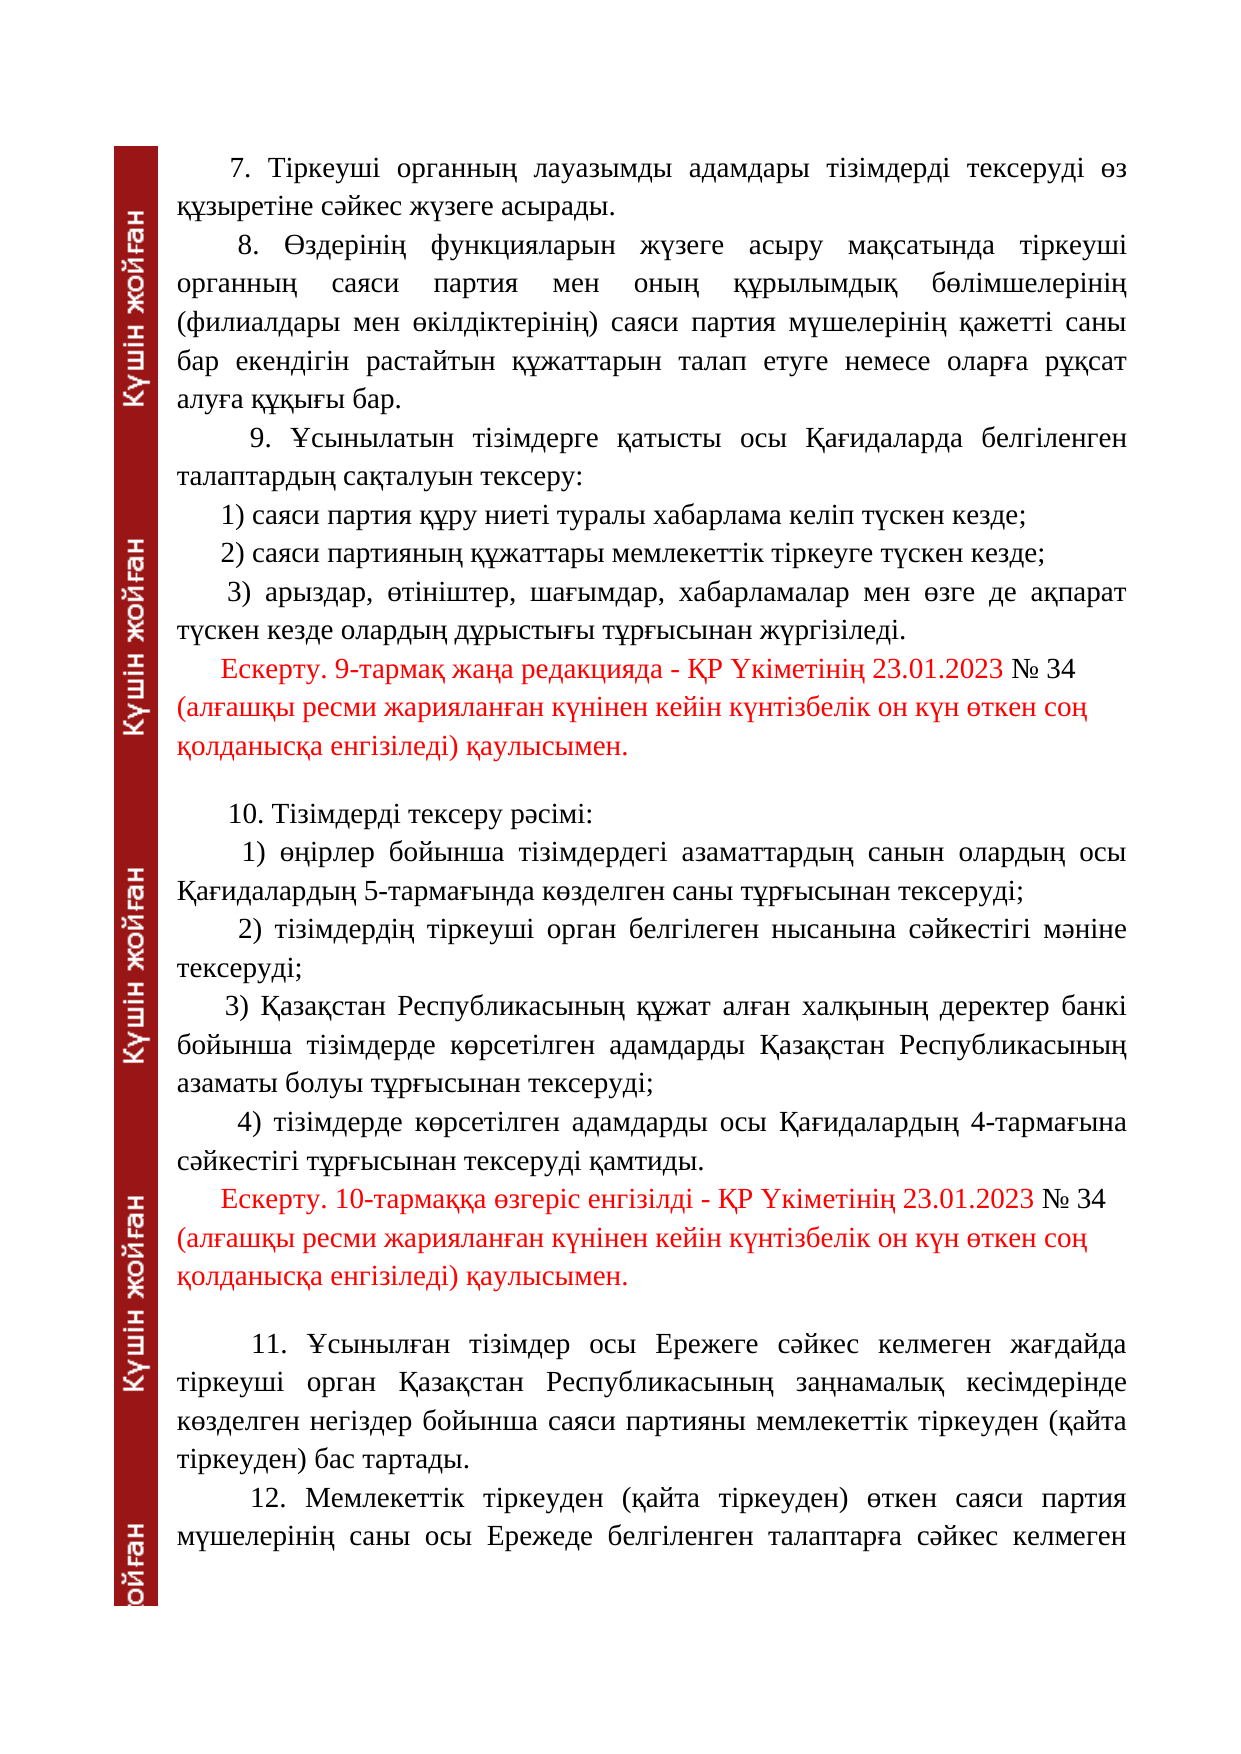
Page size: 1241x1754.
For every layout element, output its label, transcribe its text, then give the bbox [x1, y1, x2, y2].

text 8. Өздерінің функцияларын жүзеге асыру мақсатында тiркеушi органның саяси партия мен оның құрылымдық бөлімшелерінің (филиалдары мен өкілдіктерінің) саяси партия мүшелерiнiң қажеттi саны бар екендiгiн растайтын құжаттарын талап етуге немесе оларға рұқсат алуға құқығы бар. [112, 227, 1128, 415]
picture [114, 492, 158, 497]
text Ескерту. 10-тармаққа өзгеріс енгізілді - ҚР Үкіметінің 23.01.2023 № 34 (алғашқы ресми жарияланған күнінен кейін күнтізбелік он күн өткен соң қолданысқа енгізіледі) қаулысымен. [112, 1181, 1128, 1322]
picture [114, 1176, 158, 1181]
picture [114, 906, 158, 911]
text 10. Тiзiмдердi тексеру рәсiмі: [112, 796, 1128, 829]
picture [114, 146, 158, 150]
picture [114, 222, 158, 227]
picture [114, 1475, 158, 1480]
text 4) тізімдерде көрсетілген адамдарды осы Қағидалардың 4-тармағына сәйкестігі тұрғысынан тексеруді қамтиды. [112, 1104, 1128, 1176]
picture [114, 1099, 158, 1104]
text 3) Қазақстан Республикасының құжат алған халқының деректер банкi бойынша тiзiмдерде көрсетiлген адамдарды Қазақстан Республикасының азаматы болуы тұрғысынан тексеруді; [112, 988, 1128, 1099]
text 1) саяси партия құру ниеті туралы хабарлама келіп түскен кезде; [112, 497, 1128, 530]
picture [114, 646, 158, 651]
text 2) саяси партияның құжаттары мемлекеттік тiркеуге түскен кезде; [112, 535, 1128, 569]
text Ескерту. 9-тармақ жаңа редакцияда - ҚР Үкіметінің 23.01.2023 № 34 (алғашқы ресми жарияланған күнінен кейін күнтізбелік он күн өткен соң қолданысқа енгізіледі) қаулысымен. [112, 651, 1128, 792]
picture [114, 415, 158, 420]
text 1) өңiрлер бойынша тiзiмдердегi азаматтардың санын олардың осы Қағидалардың 5-тармағында көзделген саны тұрғысынан тексерудi; [112, 834, 1128, 906]
picture [114, 569, 158, 574]
picture [114, 530, 158, 535]
picture [114, 1322, 158, 1326]
picture [114, 983, 158, 988]
picture [114, 829, 158, 834]
text 11. Ұсынылған тiзiмдер осы Ережеге сәйкес келмеген жағдайда тiркеушi орган Қазақстан Республикасының заңнамалық кесiмдерiнде көзделген негiздер бойынша саяси партияны мемлекеттiк тiркеуден (қайта тiркеуден) бас тартады. [112, 1326, 1128, 1475]
picture [114, 1552, 158, 1606]
text 2) тiзiмдердiң тiркеуші орган белгiлеген нысанына сәйкестiгi мәнiне тексеруді; [112, 911, 1128, 983]
text 7. Тiркеушi органның лауазымды адамдары тiзiмдердi тексерудi өз құзыретiне сәйкес жүзеге асырады. [112, 150, 1128, 222]
text 3) арыздар, өтiнiштер, шағымдар, хабарламалар мен өзге де ақпарат түскен кезде олардың дұрыстығы тұрғысынан жүргізіледі. [112, 574, 1128, 646]
picture [114, 792, 158, 796]
text 9. Ұсынылатын тізімдерге қатысты осы Қағидаларда белгіленген талаптардың сақталуын тексеру: [112, 420, 1128, 492]
